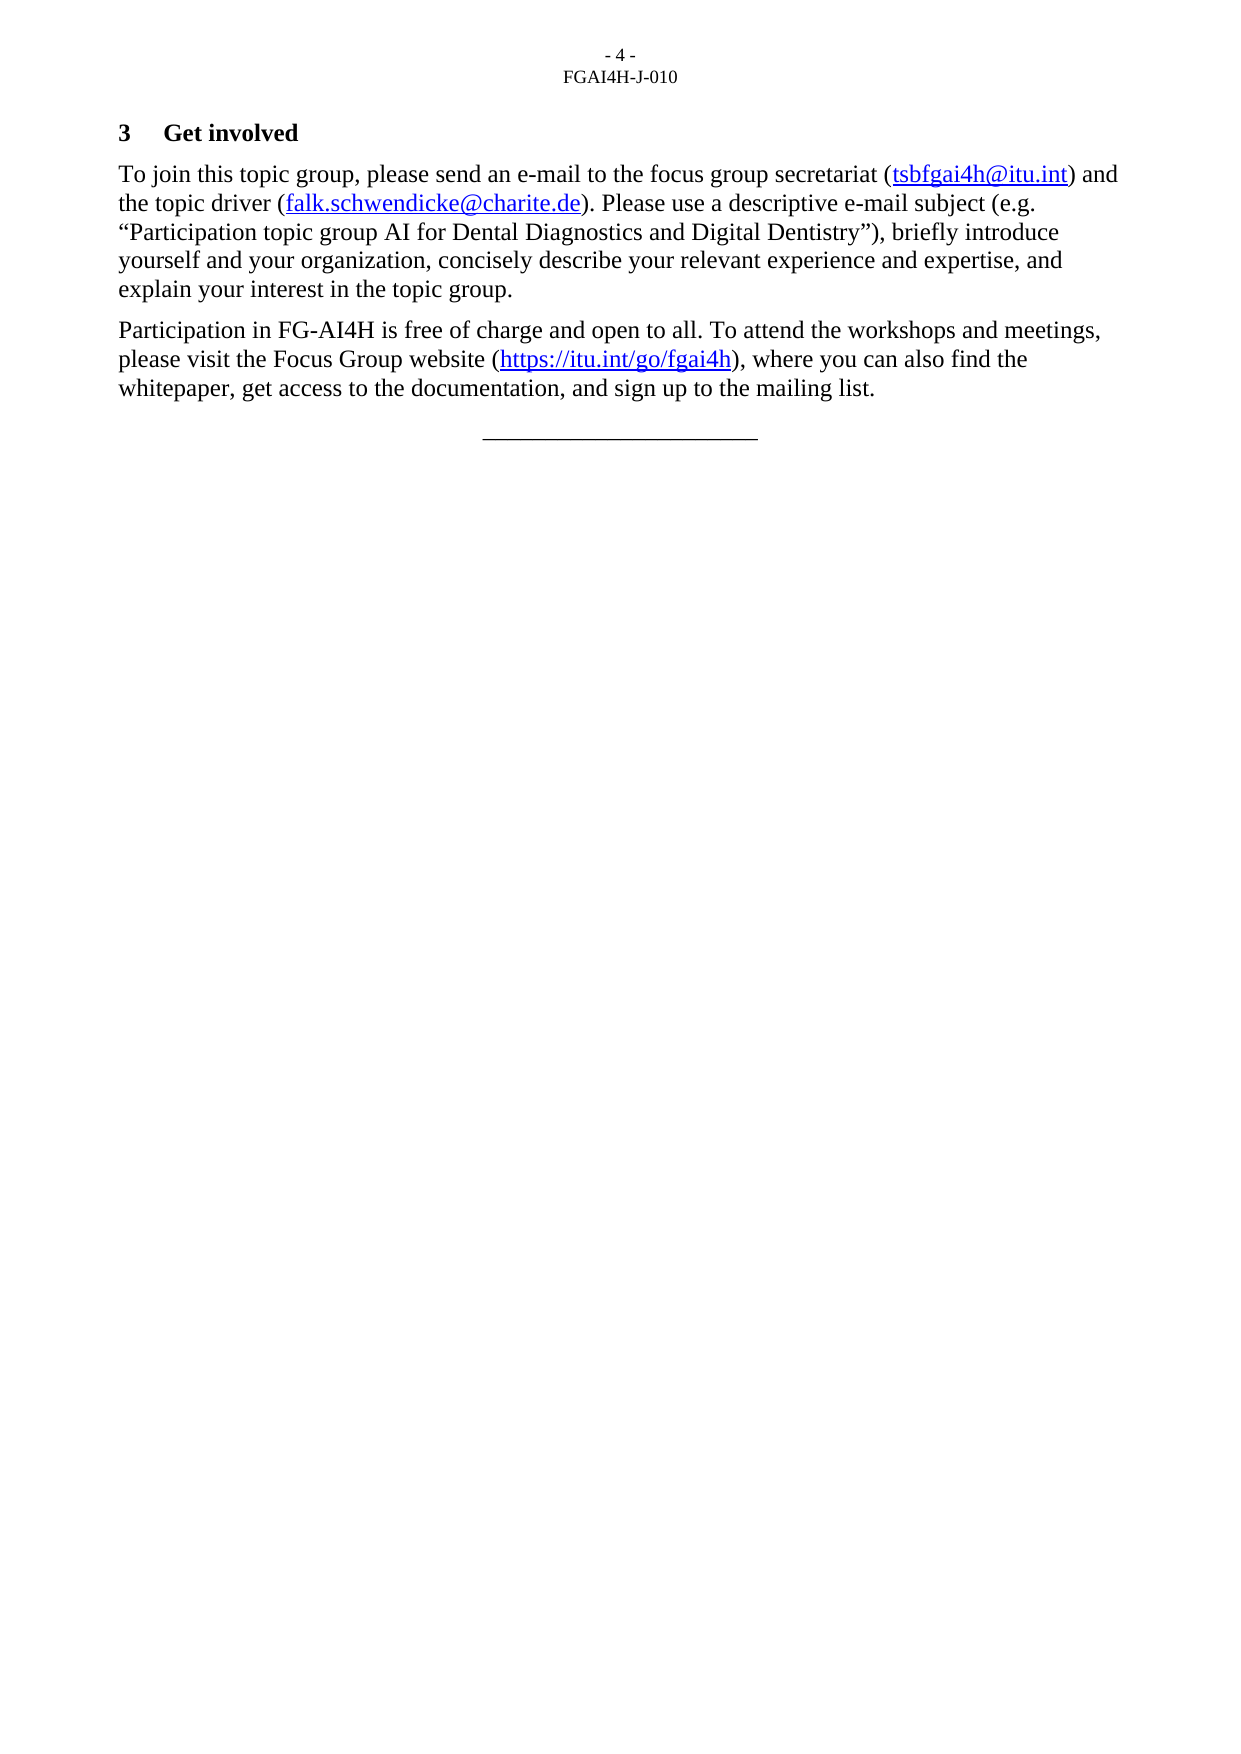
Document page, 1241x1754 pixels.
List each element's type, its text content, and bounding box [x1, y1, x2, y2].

text To join this topic group, please send an e-mail to the focus group secretariat (tsbfgai4h@itu.int) and the topic driver (falk.schwendicke@charite.de). Please use a descriptive e-mail subject (e.g. “Participation topic group AI for Dental Diagnostics and Digital Dentistry”), briefly introduce yourself and your organization, concisely describe your relevant experience and expertise, and explain your interest in the topic group. [118, 159, 1122, 303]
text Participation in FG-AI4H is free of charge and open to all. To attend the workshops and meetings, please visit the Focus Group website (https://itu.int/go/fgai4h), where you can also find the whitepaper, get access to the documentation, and sign up to the mailing list. [118, 316, 1122, 402]
subtitle Get involved [118, 118, 1122, 147]
text ______________________ [118, 414, 1122, 443]
